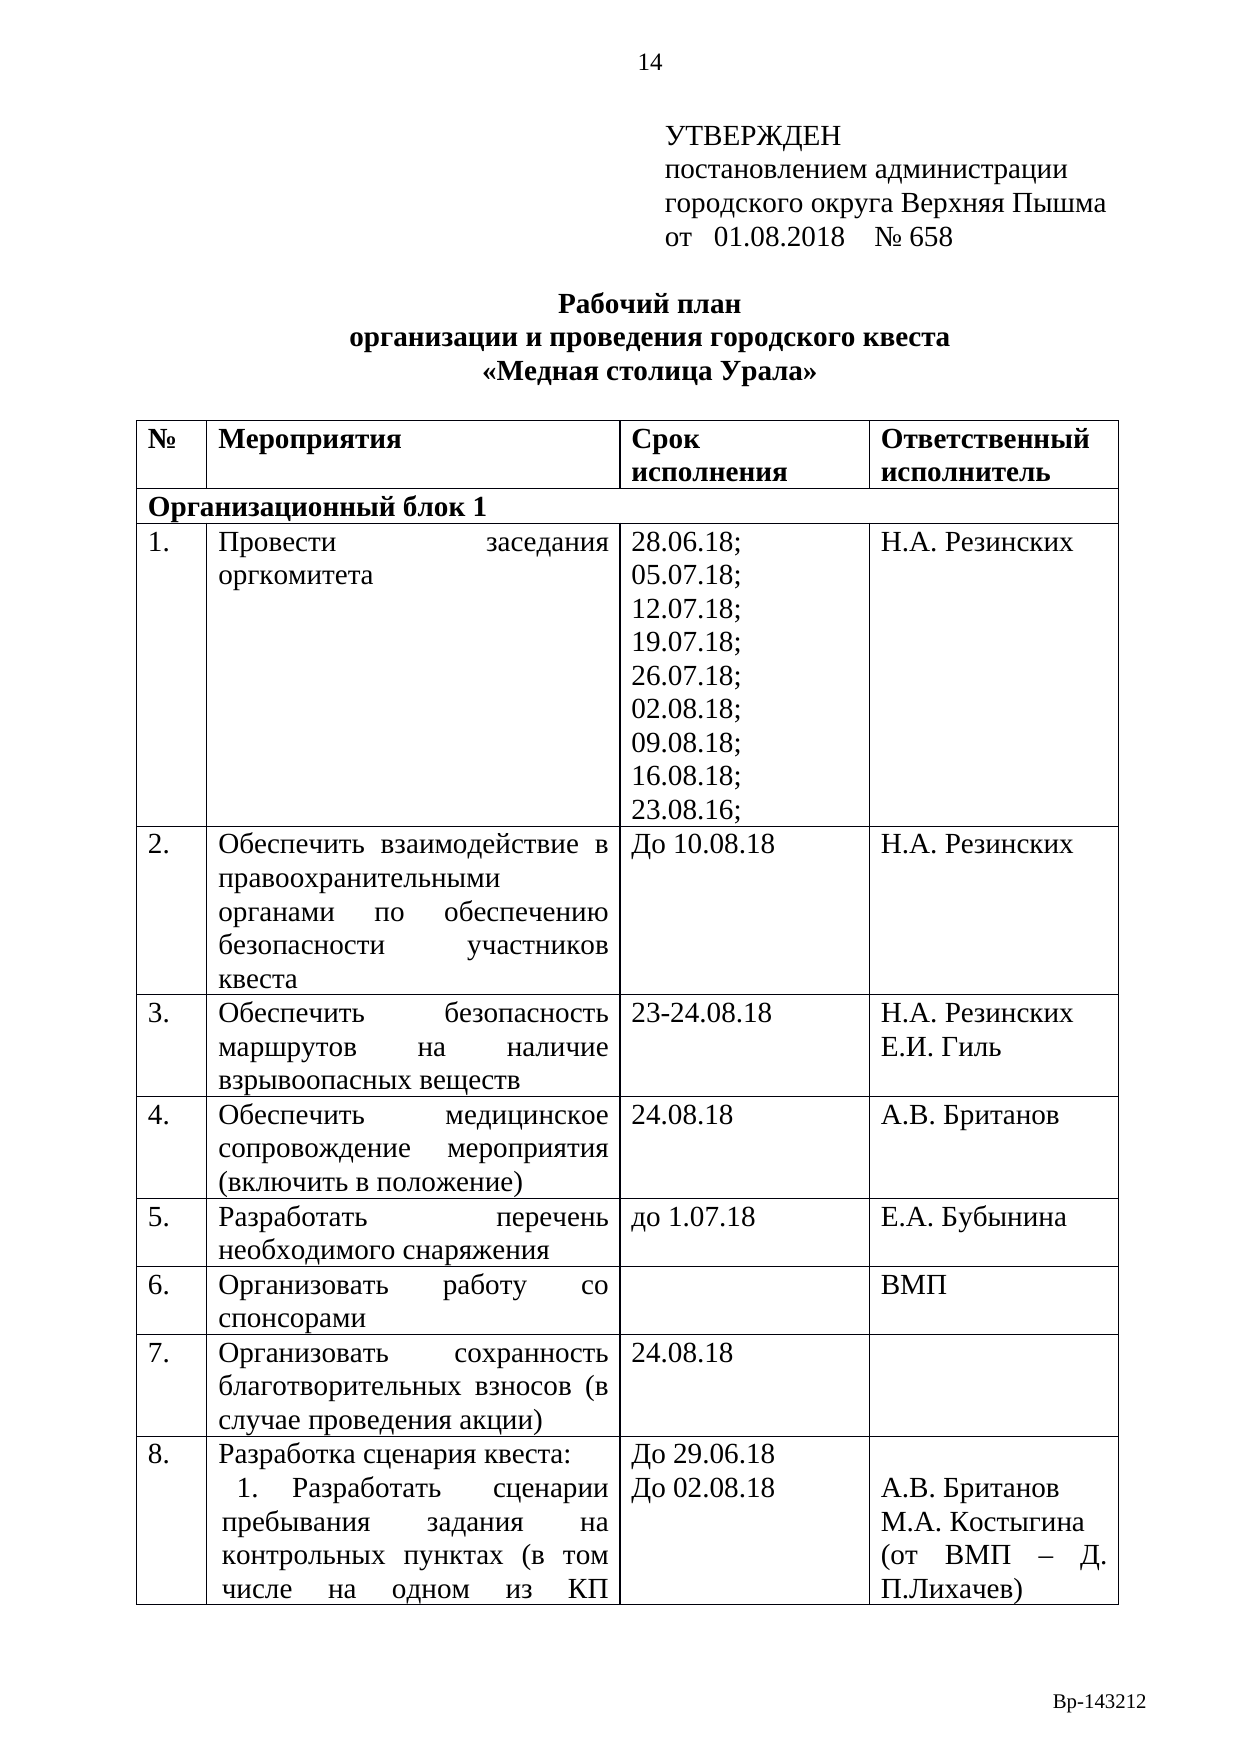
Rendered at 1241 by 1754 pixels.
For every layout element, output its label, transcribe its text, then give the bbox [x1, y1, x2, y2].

table_cell Н.А. Резинских Е.И. Гиль [870, 995, 1118, 1096]
table_cell Н.А. Резинских [870, 524, 1118, 826]
text постановлением администрации [664, 152, 1152, 185]
table_cell Обеспечить безопасность маршрутов на наличие взрывоопасных веществ [207, 995, 619, 1096]
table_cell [621, 1437, 869, 1604]
table_cell Н.А. Резинских [870, 827, 1118, 994]
text Рабочий план [148, 286, 1152, 319]
text от 01.08.2018 № 658 [664, 219, 1152, 252]
table_cell А.В. Британов [870, 1097, 1118, 1198]
table_cell [137, 524, 206, 826]
table_cell [137, 1097, 206, 1198]
table_cell Обеспечить взаимодействие в правоохранительными органами по обеспечению безопасности участников квеста [207, 827, 619, 994]
table_cell [137, 1267, 206, 1334]
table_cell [870, 1437, 1118, 1604]
text УТВЕРЖДЕН [664, 118, 1152, 152]
table_header № [137, 421, 206, 488]
table_cell [137, 1335, 206, 1436]
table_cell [207, 1437, 619, 1604]
table_cell Организовать сохранность благотворительных взносов (в случае проведения акции) [207, 1335, 619, 1436]
table_cell 24.08.18 [621, 1335, 869, 1436]
table_cell [137, 1199, 206, 1266]
text городского округа Верхняя Пышма [664, 185, 1152, 219]
table_cell ВМП [870, 1267, 1118, 1334]
table_cell Организовать работу со спонсорами [207, 1267, 619, 1334]
table_cell До 10.08.18 [621, 827, 869, 994]
table_cell [137, 1437, 206, 1604]
table_cell Организационный блок 1 [137, 489, 1118, 523]
table_header Срок исполнения [621, 421, 869, 488]
table_cell Обеспечить медицинское сопровождение мероприятия (включить в положение) [207, 1097, 619, 1198]
table_cell до 1.07.18 [621, 1199, 869, 1266]
table_cell 24.08.18 [621, 1097, 869, 1198]
table_cell [137, 995, 206, 1096]
table_cell [137, 827, 206, 994]
table_cell [870, 1335, 1118, 1436]
table_cell 28.06.18; 05.07.18; 12.07.18; 19.07.18; 26.07.18; 02.08.18; 09.08.18; 16.08.18; 23.08.16; [621, 524, 869, 826]
table_header Мероприятия [207, 421, 619, 488]
text организации и проведения городского квеста [148, 319, 1152, 353]
table_header Ответственный исполнитель [870, 421, 1118, 488]
table_cell Провести заседания оргкомитета [207, 524, 619, 826]
table_cell Разработать перечень необходимого снаряжения [207, 1199, 619, 1266]
table_cell 23-24.08.18 [621, 995, 869, 1096]
table_cell [621, 1267, 869, 1334]
table_cell Е.А. Бубынина [870, 1199, 1118, 1266]
text «Медная столица Урала» [148, 353, 1152, 386]
